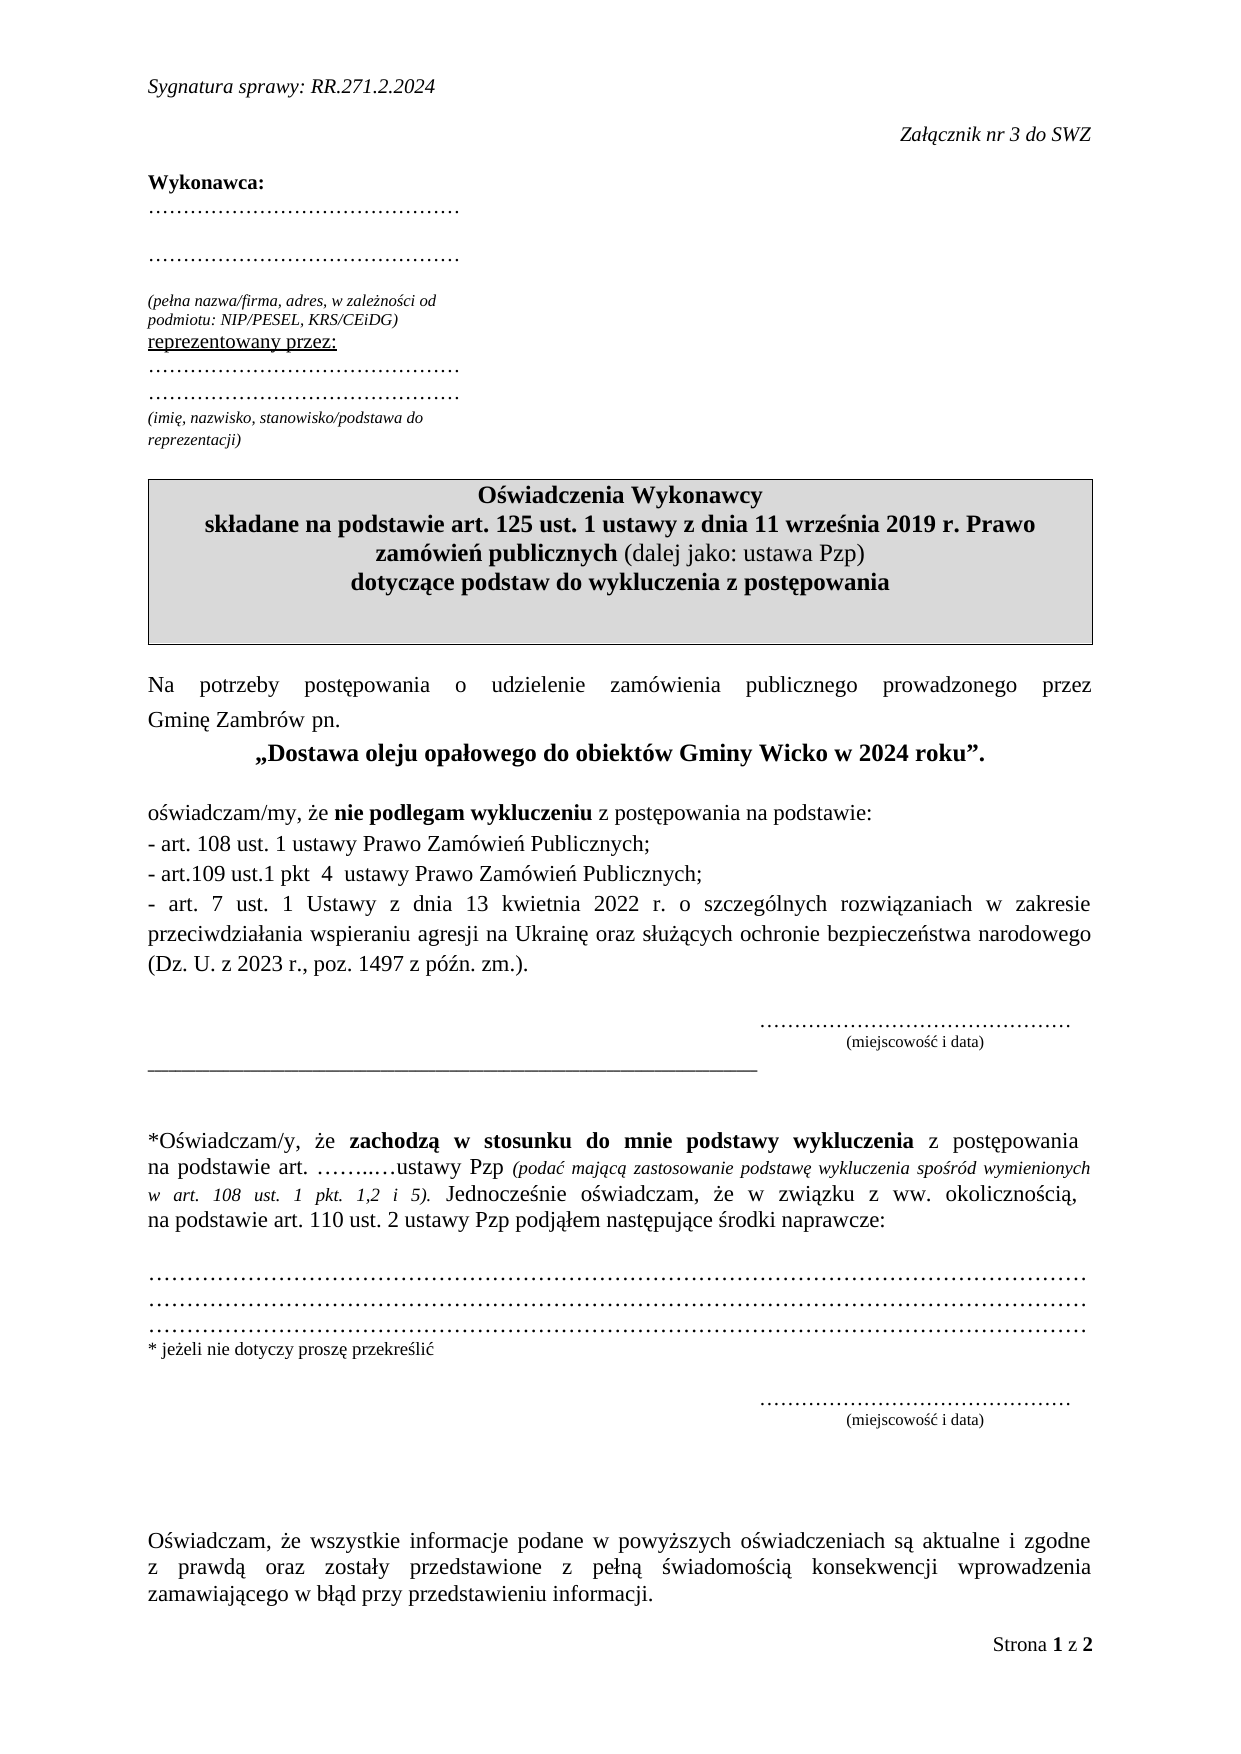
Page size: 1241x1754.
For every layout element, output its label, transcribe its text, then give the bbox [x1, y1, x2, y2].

text „Dostawa oleju opałowego do obiektów Gminy Wicko w 2024 roku”. [148, 738, 1093, 766]
text Na potrzeby postępowania o udzielenie zamówienia publicznego prowadzonego przez Gminę Zambrów pn. [148, 671, 1093, 733]
text _________________________________________________________________________________________ [148, 1051, 1093, 1074]
text ……………………………………………………………………………… [148, 194, 472, 266]
text oświadczam/my, że nie podlegam wykluczeniu z postępowania na podstawie: [148, 799, 1093, 826]
text Wykonawca: [148, 170, 1093, 194]
text (miejscowość i data) [738, 1410, 1093, 1429]
table_header Oświadczenia Wykonawcy składane na podstawie art. 125 ust. 1 ustawy z dnia 11 września 2019 r. Prawo zamówień publicznych (dalej jako: ustawa Pzp) dotyczące podstaw do wykluczenia z postępowania [149, 480, 1092, 643]
text Oświadczam, że wszystkie informacje podane w powyższych oświadczeniach są aktualne i zgodne z prawdą oraz zostały przedstawione z pełną świadomością konsekwencji wprowadzenia zamawiającego w błąd przy przedstawieniu informacji. [148, 1527, 1093, 1606]
text ……………………………………… [738, 1386, 1093, 1410]
text ……………………………………………………………………………… [148, 353, 472, 404]
text (pełna nazwa/firma, adres, w zależności od podmiotu: NIP/PESEL, KRS/CEiDG) [148, 290, 472, 329]
text ……………………………………… [738, 1008, 1093, 1032]
text ………………………………………………………………………………………………………………………………………………………………………………………………………………………………………………………………………………………………………………………………………* jeżeli nie dotyczy proszę przekreślić [148, 1259, 1093, 1359]
text - art. 108 ust. 1 ustawy Prawo Zamówień Publicznych; [148, 829, 1093, 856]
text reprezentowany przez: [148, 329, 1093, 353]
text (imię, nazwisko, stanowisko/podstawa do reprezentacji) [148, 408, 472, 449]
text *Oświadczam/y, że zachodzą w stosunku do mnie podstawy wykluczenia z postępowania na podstawie art. ……..…ustawy Pzp (podać mającą zastosowanie podstawę wykluczenia spośród wymienionych w art. 108 ust. 1 pkt. 1,2 i 5). Jednocześnie oświadczam, że w związku z ww. okolicznością, na podstawie art. 110 ust. 2 ustawy Pzp podjąłem następujące środki naprawcze: [148, 1127, 1093, 1232]
text - art. 7 ust. 1 Ustawy z dnia 13 kwietnia 2022 r. o szczególnych rozwiązaniach w zakresie przeciwdziałania wspieraniu agresji na Ukrainę oraz służących ochronie bezpieczeństwa narodowego (Dz. U. z 2023 r., poz. 1497 z późn. zm.). [148, 890, 1093, 977]
text (miejscowość i data) [738, 1032, 1093, 1051]
text - art.109 ust.1 pkt 4 ustawy Prawo Zamówień Publicznych; [148, 860, 1093, 886]
